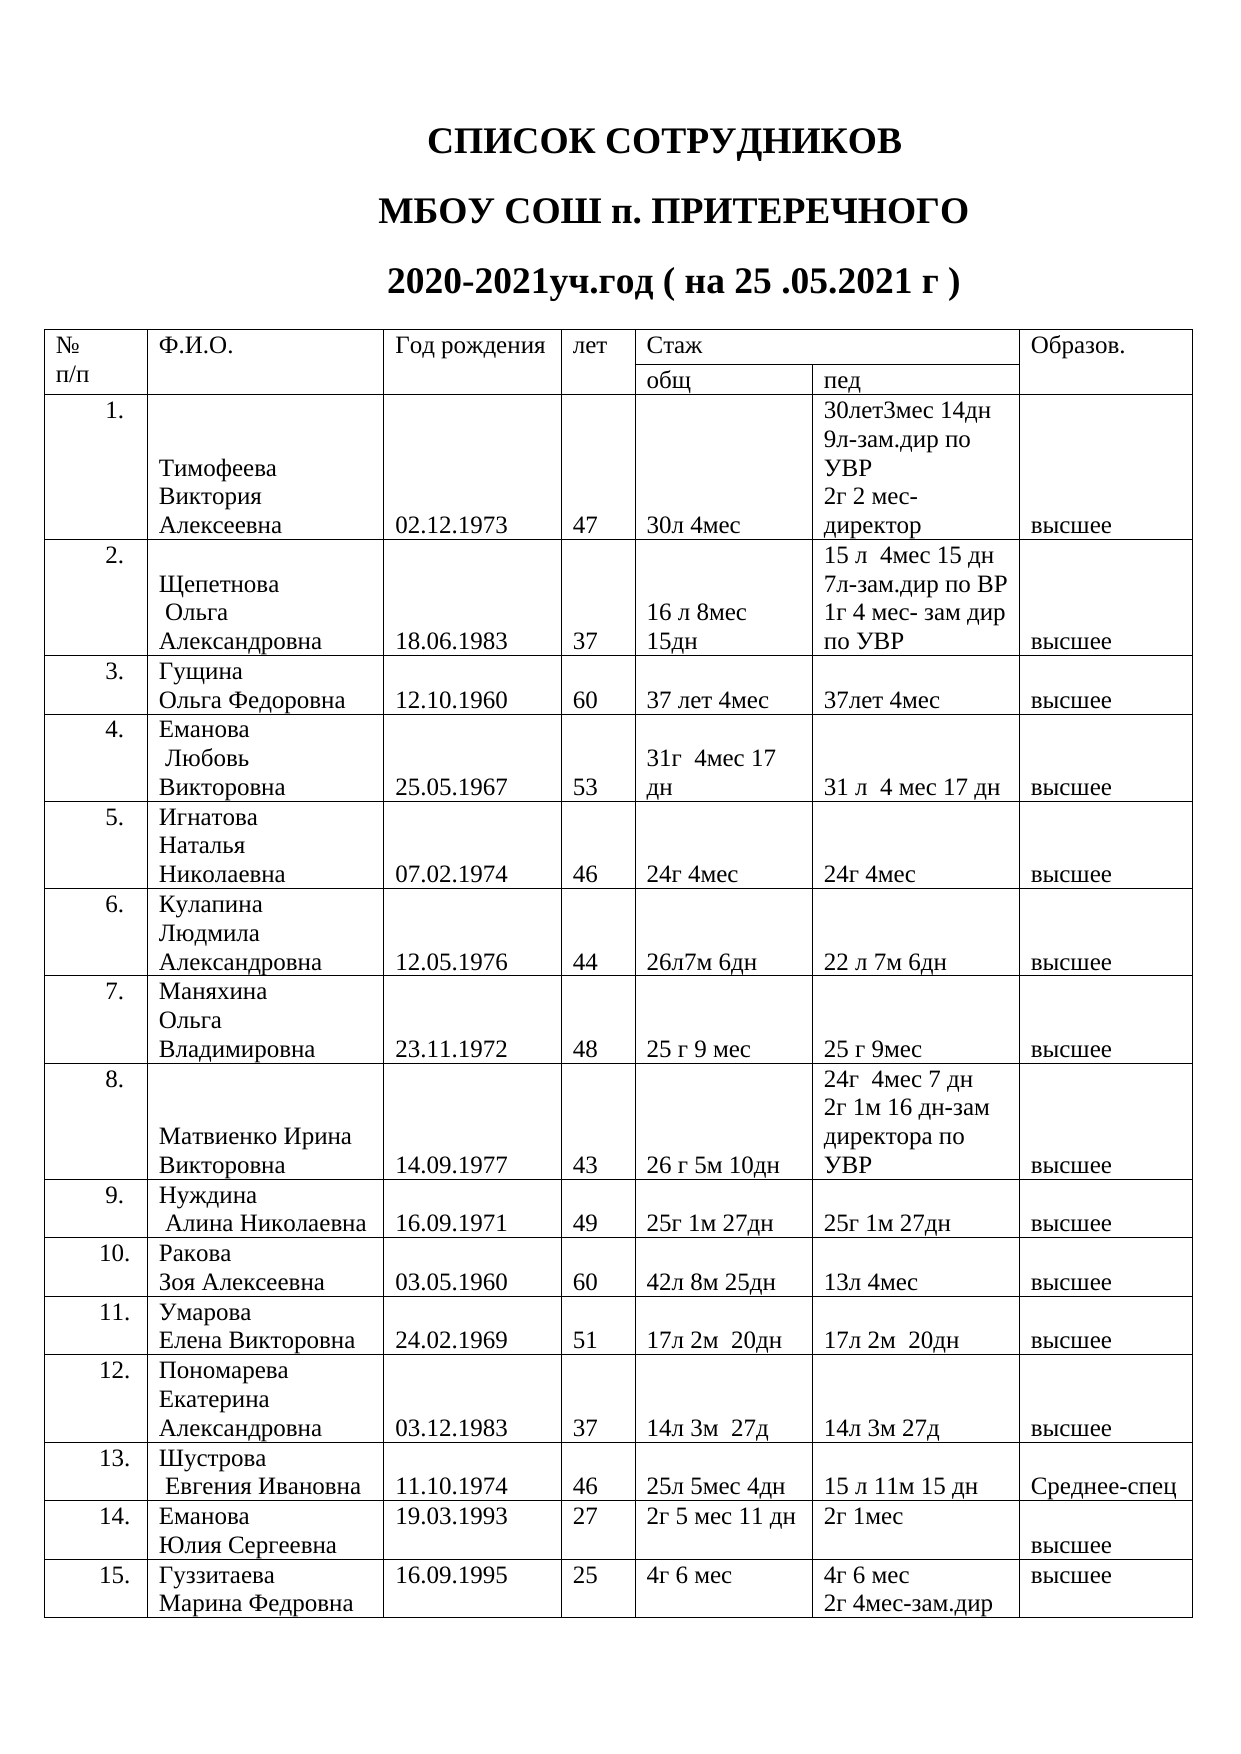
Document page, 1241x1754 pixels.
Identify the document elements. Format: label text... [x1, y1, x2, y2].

table_cell [45, 1443, 147, 1500]
table_cell 30лет3мес 14дн 9л-зам.дир по УВР 2г 2 мес-директор [813, 395, 1019, 539]
table_cell 15 л 11м 15 дн [813, 1443, 1019, 1500]
table_cell [45, 656, 147, 713]
table_cell 24г 4мес [813, 802, 1019, 888]
table_cell 48 [562, 976, 635, 1063]
table_cell 37 [562, 1355, 635, 1442]
table_cell высшее [1020, 1501, 1192, 1559]
table_cell 46 [562, 802, 635, 888]
table_cell 42л 8м 25дн [636, 1238, 812, 1296]
table_cell высшее [1020, 656, 1192, 713]
table_cell 60 [562, 656, 635, 713]
text МБОУ СОШ п. ПРИТЕРЕЧНОГО [177, 188, 1152, 232]
table_cell 22 л 7м 6дн [813, 889, 1019, 975]
table_cell высшее [1020, 1297, 1192, 1354]
table_cell высшее [1020, 1355, 1192, 1442]
table_cell 24.02.1969 [384, 1297, 561, 1354]
table_cell 31г 4мес 17 дн [636, 715, 812, 801]
table_cell [45, 889, 147, 975]
table_cell Ракова Зоя Алексеевна [148, 1238, 383, 1296]
table_cell 43 [562, 1064, 635, 1179]
table_cell [45, 1180, 147, 1237]
table_cell 12.05.1976 [384, 889, 561, 975]
table_cell высшее [1020, 1064, 1192, 1179]
table_cell 44 [562, 889, 635, 975]
table_cell высшее [1020, 395, 1192, 539]
table_cell Еманова Любовь Викторовна [148, 715, 383, 801]
table_cell 13л 4мес [813, 1238, 1019, 1296]
table_cell Умарова Елена Викторовна [148, 1297, 383, 1354]
table_cell 16.09.1995 [384, 1560, 561, 1617]
table_cell 02.12.1973 [384, 395, 561, 539]
table_cell высшее [1020, 1180, 1192, 1237]
table_cell 49 [562, 1180, 635, 1237]
table_cell 17л 2м 20дн [813, 1297, 1019, 1354]
table_cell 25 [562, 1560, 635, 1617]
table_cell [45, 1238, 147, 1296]
table_cell Нуждина Алина Николаевна [148, 1180, 383, 1237]
table_cell [45, 1560, 147, 1617]
table_cell 25г 1м 27дн [813, 1180, 1019, 1237]
table_cell 18.06.1983 [384, 540, 561, 655]
table_cell 14.09.1977 [384, 1064, 561, 1179]
table_cell 25 г 9 мес [636, 976, 812, 1063]
table_cell 07.02.1974 [384, 802, 561, 888]
table_cell общ [636, 365, 812, 394]
table_cell Гущина Ольга Федоровна [148, 656, 383, 713]
table_cell высшее [1020, 1560, 1192, 1617]
table_cell Игнатова Наталья Николаевна [148, 802, 383, 888]
table_cell высшее [1020, 1238, 1192, 1296]
table_cell Тимофеева Виктория Алексеевна [148, 395, 383, 539]
table_cell 37лет 4мес [813, 656, 1019, 713]
table_cell [45, 1297, 147, 1354]
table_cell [148, 1560, 383, 1617]
table_header Год рождения [384, 330, 561, 394]
table_cell 16.09.1971 [384, 1180, 561, 1237]
table_cell 26 г 5м 10дн [636, 1064, 812, 1179]
table_cell высшее [1020, 889, 1192, 975]
table_cell 16 л 8мес 15дн [636, 540, 812, 655]
table_cell 25л 5мес 4дн [636, 1443, 812, 1500]
table_cell 14л 3м 27д [636, 1355, 812, 1442]
table_cell [45, 1064, 147, 1179]
text СПИСОК СОТРУДНИКОВ [177, 118, 1152, 161]
table_cell 53 [562, 715, 635, 801]
table_cell 24г 4мес 7 дн 2г 1м 16 дн-зам директора по УВР [813, 1064, 1019, 1179]
table_cell 03.12.1983 [384, 1355, 561, 1442]
table_cell высшее [1020, 715, 1192, 801]
table_cell 12.10.1960 [384, 656, 561, 713]
table_cell 37 [562, 540, 635, 655]
table_cell Щепетнова Ольга Александровна [148, 540, 383, 655]
table_cell 30л 4мес [636, 395, 812, 539]
table_header Образов. [1020, 330, 1192, 394]
table_cell 46 [562, 1443, 635, 1500]
table_cell 25 г 9мес [813, 976, 1019, 1063]
table_cell [45, 715, 147, 801]
table_cell 26л7м 6дн [636, 889, 812, 975]
table_cell 2г 1мес [813, 1501, 1019, 1559]
table_cell Среднее-спец [1020, 1443, 1192, 1500]
table_cell 11 [45, 540, 147, 655]
table_cell Шустрова Евгения Ивановна [148, 1443, 383, 1500]
table_cell Матвиенко Ирина Викторовна [148, 1064, 383, 1179]
table_cell 4г 6 мес [636, 1560, 812, 1617]
table_cell 15 л 4мес 15 дн 7л-зам.дир по ВР 1г 4 мес- зам дир по УВР [813, 540, 1019, 655]
table_header № п/п [45, 330, 147, 394]
table_cell 47 [562, 395, 635, 539]
table_cell Маняхина Ольга Владимировна [148, 976, 383, 1063]
table_cell 23.11.1972 [384, 976, 561, 1063]
table_cell 19.03.1993 [384, 1501, 561, 1559]
text 2020-2021уч.год ( на 25 .05.2021 г ) [177, 259, 1152, 302]
table_cell высшее [1020, 540, 1192, 655]
table_cell [45, 395, 147, 539]
table_cell высшее [1020, 802, 1192, 888]
table_cell 60 [562, 1238, 635, 1296]
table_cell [813, 1560, 1019, 1617]
table_cell 25г 1м 27дн [636, 1180, 812, 1237]
table_cell 14л 3м 27д [813, 1355, 1019, 1442]
table_cell 37 лет 4мес [636, 656, 812, 713]
table_cell 03.05.1960 [384, 1238, 561, 1296]
table_cell 17л 2м 20дн [636, 1297, 812, 1354]
table_header Стаж [636, 330, 1019, 364]
table_cell 11.10.1974 [384, 1443, 561, 1500]
table_header лет [562, 330, 635, 394]
table_cell [45, 1501, 147, 1559]
table_cell 51 [562, 1297, 635, 1354]
table_cell Кулапина Людмила Александровна [148, 889, 383, 975]
table_cell 31 л 4 мес 17 дн [813, 715, 1019, 801]
table_cell 2г 5 мес 11 дн [636, 1501, 812, 1559]
table_header Ф.И.О. [148, 330, 383, 394]
table_cell Пономарева Екатерина Александровна [148, 1355, 383, 1442]
table_cell Еманова Юлия Сергеевна [148, 1501, 383, 1559]
table_cell [45, 1355, 147, 1442]
table_cell 25.05.1967 [384, 715, 561, 801]
table_cell пед [813, 365, 1019, 394]
table_cell 27 [562, 1501, 635, 1559]
table_cell [45, 976, 147, 1063]
table_cell [45, 802, 147, 888]
table_cell высшее [1020, 976, 1192, 1063]
table_cell 24г 4мес [636, 802, 812, 888]
